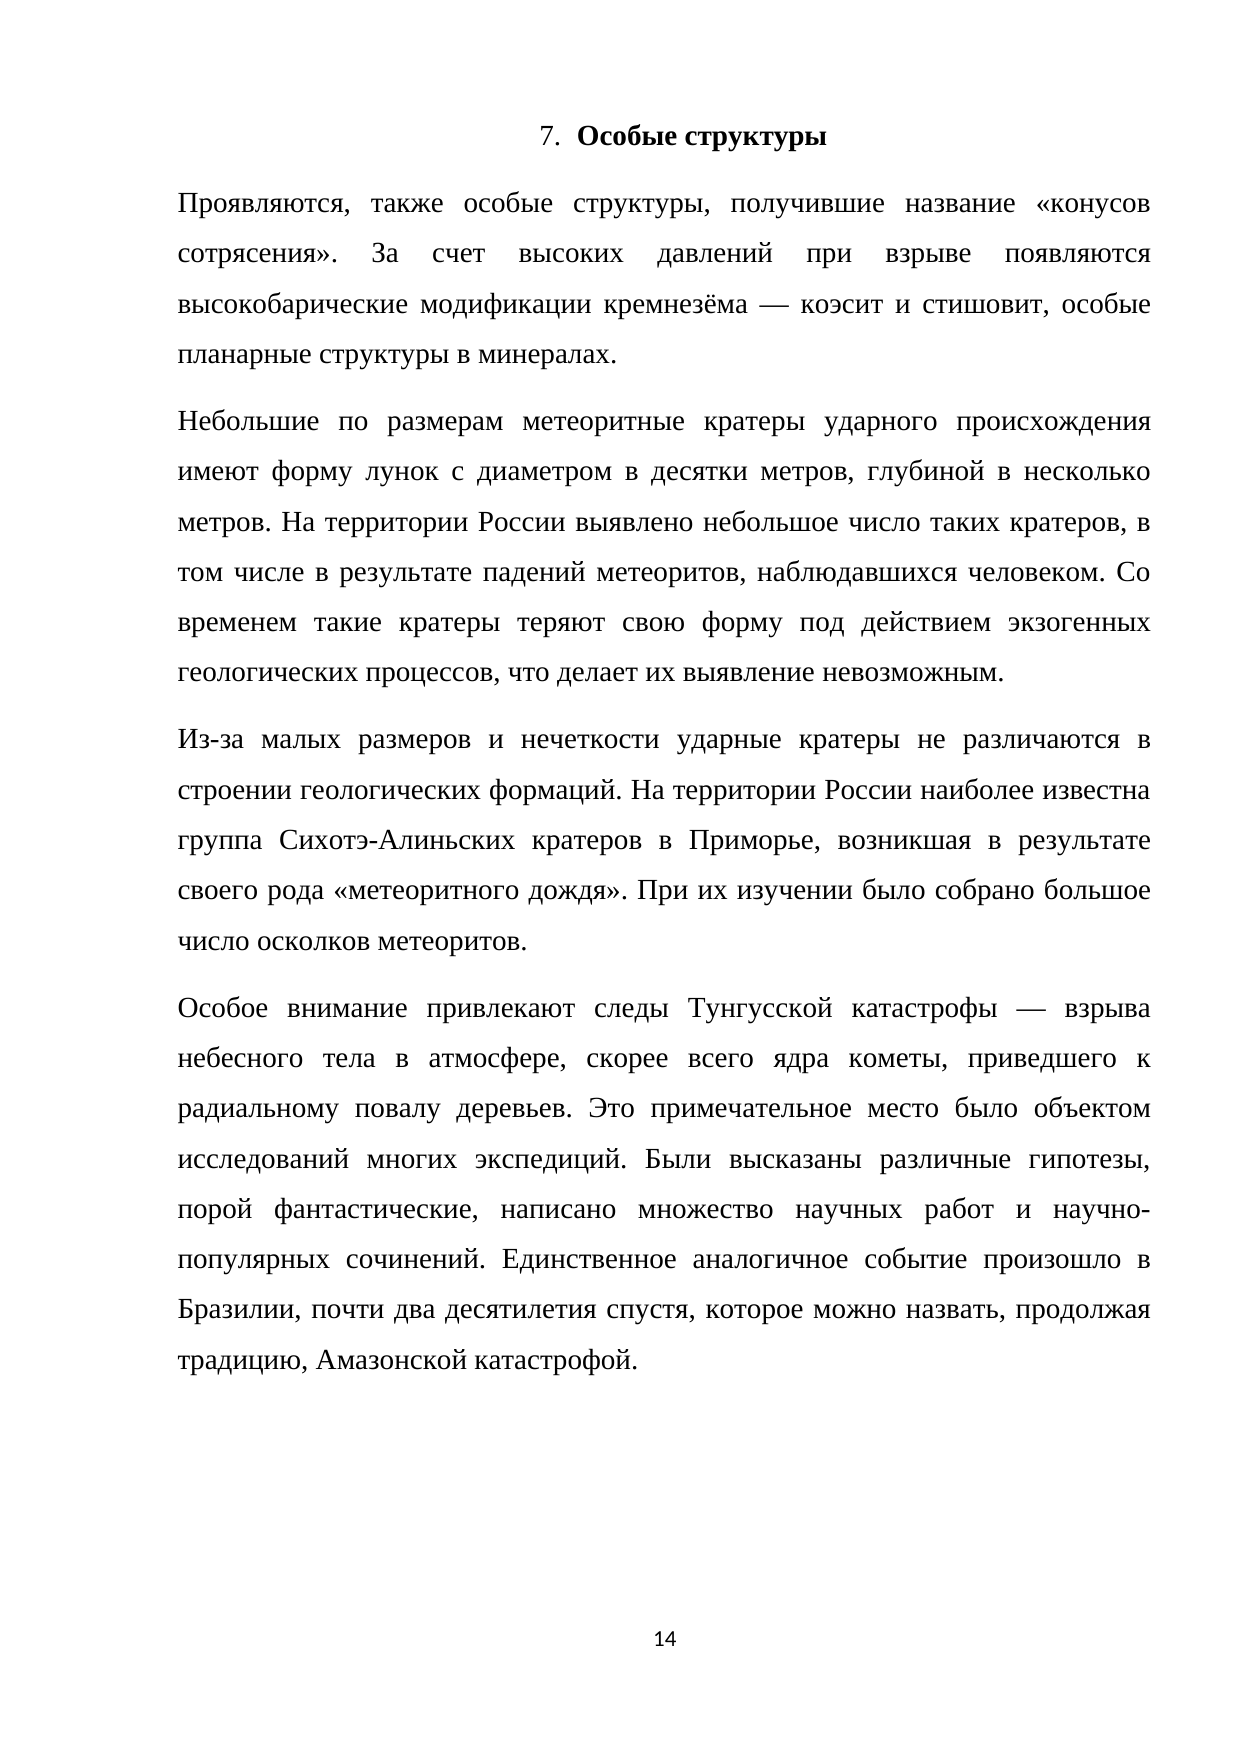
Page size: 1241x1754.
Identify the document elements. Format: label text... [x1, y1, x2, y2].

text Небольшие по размерам метеоритные кратеры ударного происхождения имеют форму лунок с диаметром в десятки метров, глубиной в несколько метров. На территории России выявлено небольшое число таких кратеров, в том числе в результате падений метеоритов, наблюдавшихся человеком. Со временем такие кратеры теряют свою форму под действием экзогенных геологических процессов, что делает их выявление невозможным. [177, 403, 1152, 688]
text Из-за малых размеров и нечеткости ударные кратеры не различаются в строении геологических формаций. На территории России наиболее известна группа Сихотэ-Алиньских кратеров в Приморье, возникшая в результате своего рода «метеоритного дождя». При их изучении было собрано большое число осколков метеоритов. [177, 722, 1152, 956]
text Проявляются, также особые структуры, получившие название «конусов сотрясения». За счет высоких давлений при взрыве появляются высокобарические модификации кремнезёма — коэсит и стишовит, особые планарные структуры в минералах. [177, 185, 1152, 369]
list Особые структуры [215, 118, 1152, 152]
text Особое внимание привлекают следы Тунгусской катастрофы — взрыва небесного тела в атмосфере, скорее всего ядра кометы, приведшего к радиальному повалу деревьев. Это примечательное место было объектом исследований многих экспедиций. Были высказаны различные гипотезы, порой фантастические, написано множество научных работ и научно-популярных сочинений. Единственное аналогичное событие произошло в Бразилии, почти два десятилетия спустя, которое можно назвать, продолжая традицию, Амазонской катастрофой. [177, 990, 1152, 1376]
